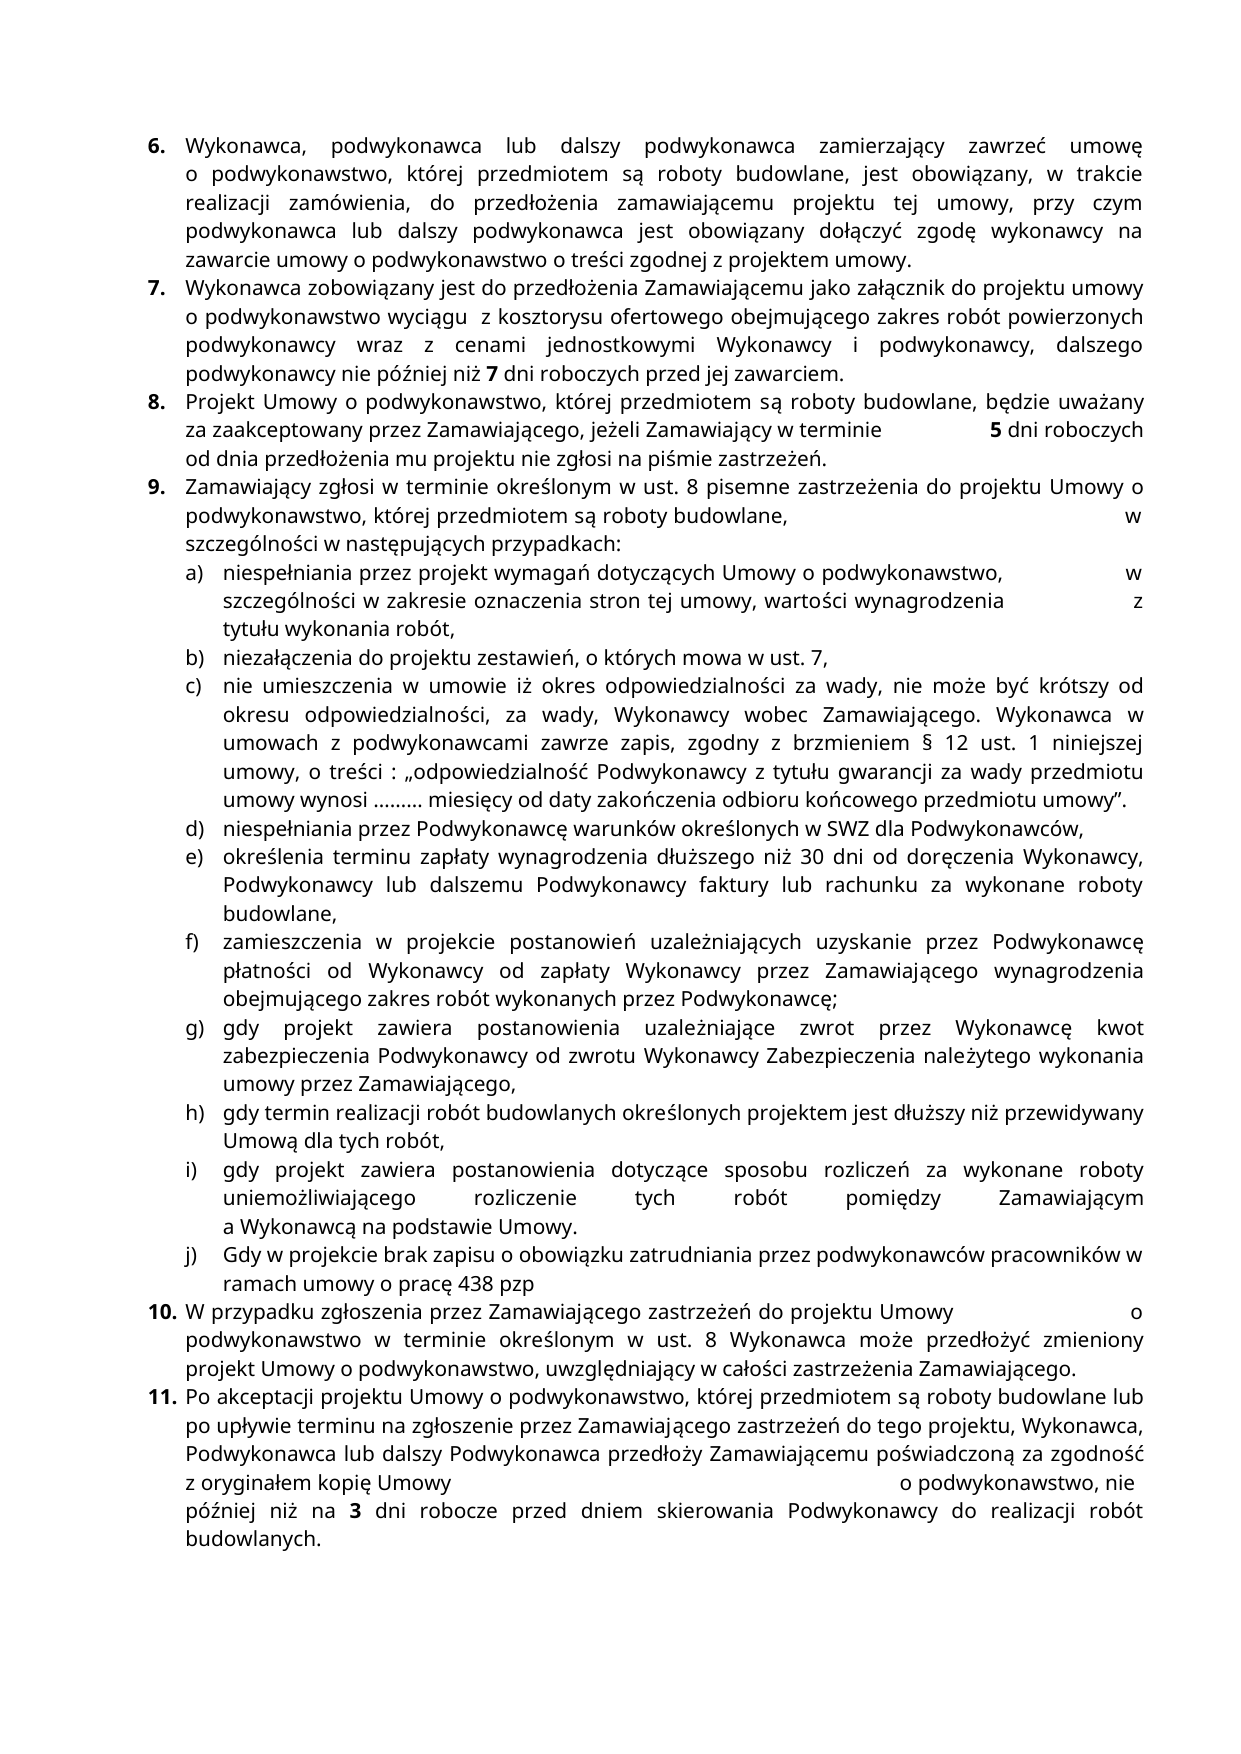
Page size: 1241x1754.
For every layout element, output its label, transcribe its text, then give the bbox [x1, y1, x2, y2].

list Wykonawca zobowiązany jest do przedłożenia Zamawiającemu jako załącznik do projektu umowy o podwykonawstwo wyciągu z kosztorysu ofertowego obejmującego zakres robót powierzonych podwykonawcy wraz z cenami jednostkowymi Wykonawcy i podwykonawcy, dalszego podwykonawcy nie później niż 7 dni roboczych przed jej zawarciem. [148, 273, 1144, 387]
list Gdy w projekcie brak zapisu o obowiązku zatrudniania przez podwykonawców pracowników w ramach umowy o pracę 438 pzp [185, 1240, 1144, 1297]
list zamieszczenia w projekcie postanowień uzależniających uzyskanie przez Podwykonawcę płatności od Wykonawcy od zapłaty Wykonawcy przez Zamawiającego wynagrodzenia obejmującego zakres robót wykonanych przez Podwykonawcę; [185, 927, 1144, 1013]
list Projekt Umowy o podwykonawstwo, której przedmiotem są roboty budowlane, będzie uważany za zaakceptowany przez Zamawiającego, jeżeli Zamawiający w terminie 5 dni roboczych od dnia przedłożenia mu projektu nie zgłosi na piśmie zastrzeżeń. [148, 387, 1144, 472]
list Po akceptacji projektu Umowy o podwykonawstwo, której przedmiotem są roboty budowlane lub po upływie terminu na zgłoszenie przez Zamawiającego zastrzeżeń do tego projektu, Wykonawca, Podwykonawca lub dalszy Podwykonawca przedłoży Zamawiającemu poświadczoną za zgodność z oryginałem kopię Umowy o podwykonawstwo, nie później niż na 3 dni robocze przed dniem skierowania Podwykonawcy do realizacji robót budowlanych. [148, 1382, 1144, 1553]
list gdy termin realizacji robót budowlanych określonych projektem jest dłuższy niż przewidywany Umową dla tych robót, [185, 1098, 1144, 1155]
list Wykonawca, podwykonawca lub dalszy podwykonawca zamierzający zawrzeć umowę o podwykonawstwo, której przedmiotem są roboty budowlane, jest obowiązany, w trakcie realizacji zamówienia, do przedłożenia zamawiającemu projektu tej umowy, przy czym podwykonawca lub dalszy podwykonawca jest obowiązany dołączyć zgodę wykonawcy na zawarcie umowy o podwykonawstwo o treści zgodnej z projektem umowy. [148, 131, 1144, 273]
list gdy projekt zawiera postanowienia uzależniające zwrot przez Wykonawcę kwot zabezpieczenia Podwykonawcy od zwrotu Wykonawcy Zabezpieczenia należytego wykonania umowy przez Zamawiającego, [185, 1013, 1144, 1098]
list niezałączenia do projektu zestawień, o których mowa w ust. 7, [185, 643, 1144, 671]
list niespełniania przez Podwykonawcę warunków określonych w SWZ dla Podwykonawców, [185, 814, 1144, 842]
list Zamawiający zgłosi w terminie określonym w ust. 8 pisemne zastrzeżenia do projektu Umowy o podwykonawstwo, której przedmiotem są roboty budowlane, w szczególności w następujących przypadkach: [148, 472, 1144, 558]
list nie umieszczenia w umowie iż okres odpowiedzialności za wady, nie może być krótszy od okresu odpowiedzialności, za wady, Wykonawcy wobec Zamawiającego. Wykonawca w umowach z podwykonawcami zawrze zapis, zgodny z brzmieniem § 12 ust. 1 niniejszej umowy, o treści : „odpowiedzialność Podwykonawcy z tytułu gwarancji za wady przedmiotu umowy wynosi ……… miesięcy od daty zakończenia odbioru końcowego przedmiotu umowy”. [185, 671, 1144, 814]
list gdy projekt zawiera postanowienia dotyczące sposobu rozliczeń za wykonane roboty uniemożliwiającego rozliczenie tych robót pomiędzy Zamawiającym a Wykonawcą na podstawie Umowy. [185, 1155, 1144, 1240]
list niespełniania przez projekt wymagań dotyczących Umowy o podwykonawstwo, w szczególności w zakresie oznaczenia stron tej umowy, wartości wynagrodzenia z tytułu wykonania robót, [185, 558, 1144, 643]
list określenia terminu zapłaty wynagrodzenia dłuższego niż 30 dni od doręczenia Wykonawcy, Podwykonawcy lub dalszemu Podwykonawcy faktury lub rachunku za wykonane roboty budowlane, [185, 842, 1144, 927]
list W przypadku zgłoszenia przez Zamawiającego zastrzeżeń do projektu Umowy o podwykonawstwo w terminie określonym w ust. 8 Wykonawca może przedłożyć zmieniony projekt Umowy o podwykonawstwo, uwzględniający w całości zastrzeżenia Zamawiającego. [148, 1297, 1144, 1382]
